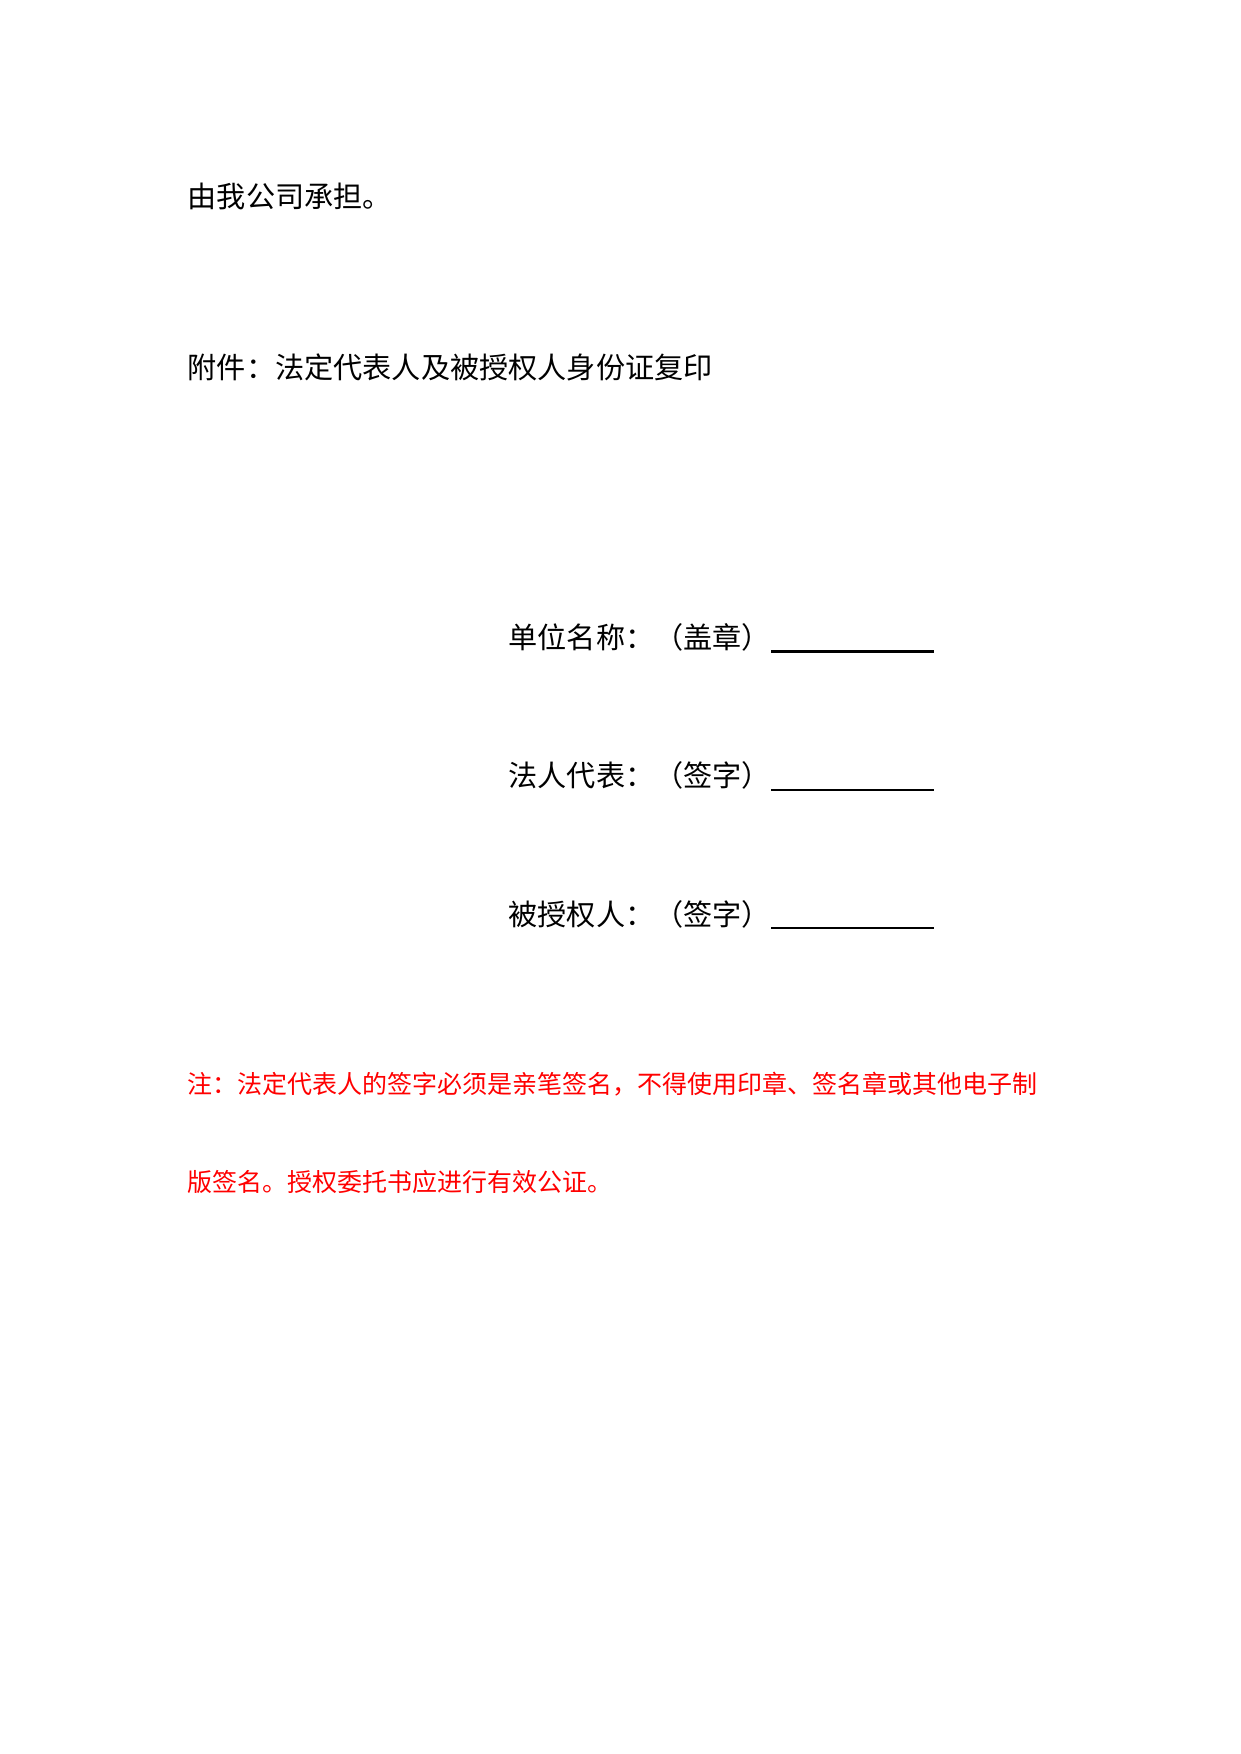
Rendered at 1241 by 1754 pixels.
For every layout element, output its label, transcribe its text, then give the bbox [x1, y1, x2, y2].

text 单位名称：（盖章） [187, 603, 1053, 668]
text 法人代表：（签字） [187, 741, 1053, 806]
text 附件：法定代表人及被授权人身份证复印 [187, 333, 1053, 398]
text 被授权人：（签字） [187, 880, 1053, 945]
text 注：法定代表人的签字必须是亲笔签名，不得使用印章、签名章或其他电子制版签名。授权委托书应进行有效公证。 [187, 1051, 1053, 1213]
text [187, 162, 1053, 227]
